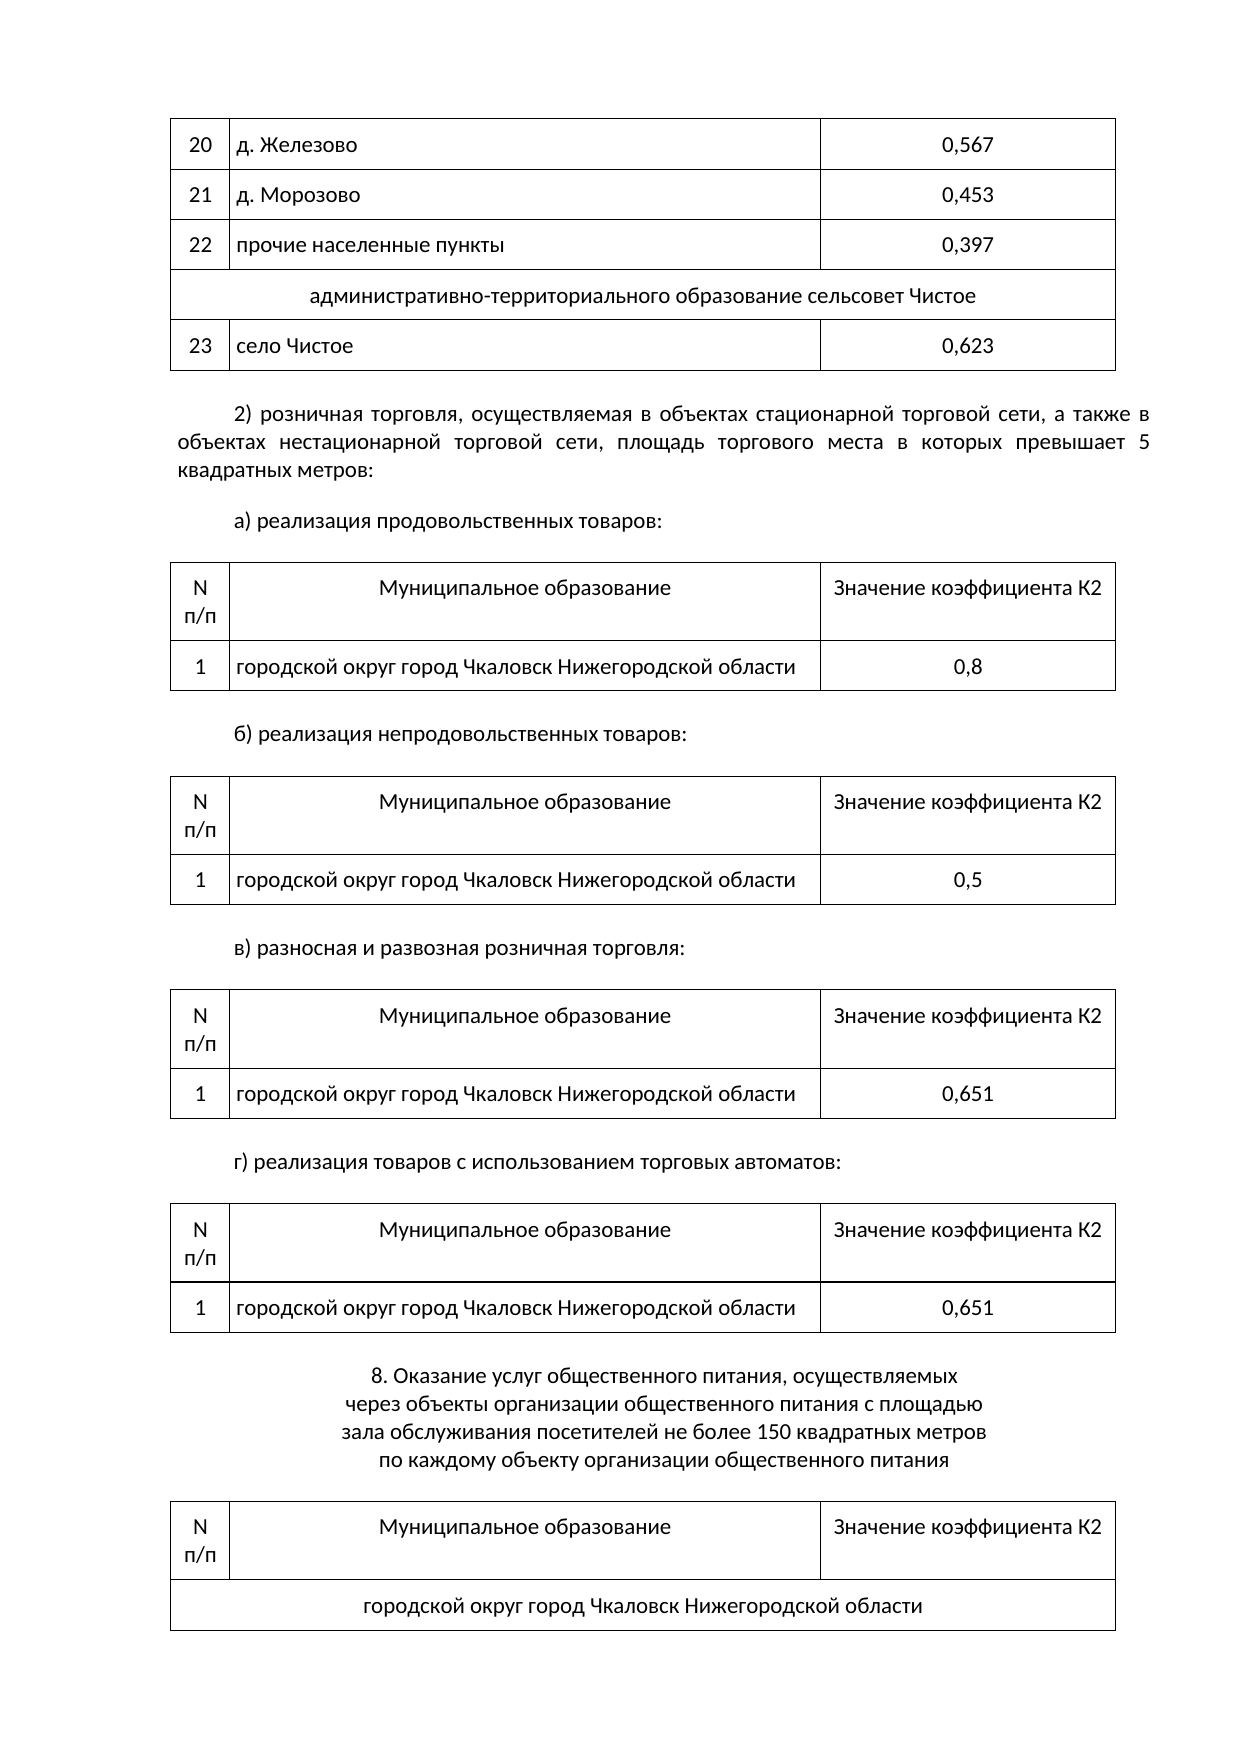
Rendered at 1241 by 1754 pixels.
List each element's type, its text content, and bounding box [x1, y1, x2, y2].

table_header Значение коэффициента К2 [821, 990, 1115, 1068]
table_header N п/п [171, 1204, 229, 1281]
table_header Муниципальное образование [230, 563, 820, 640]
table_cell 1 [171, 641, 229, 690]
table_cell 0,397 [821, 220, 1115, 269]
table_header Значение коэффициента К2 [821, 563, 1115, 640]
table_cell 0,567 [821, 119, 1115, 168]
table_header Муниципальное образование [230, 777, 820, 854]
text б) реализация непродовольственных товаров: [177, 719, 1152, 747]
table_cell 22 [171, 220, 229, 269]
text а) реализация продовольственных товаров: [177, 506, 1152, 534]
table_cell 21 [171, 170, 229, 219]
table_header N п/п [171, 990, 229, 1068]
table_header Муниципальное образование [230, 990, 820, 1068]
table_cell село Чистое [230, 320, 820, 370]
text г) реализация товаров с использованием торговых автоматов: [177, 1147, 1152, 1175]
table_cell 0,8 [821, 641, 1115, 690]
table_cell 23 [171, 320, 229, 370]
table_header Муниципальное образование [230, 1502, 820, 1579]
table_header Значение коэффициента К2 [821, 1204, 1115, 1281]
table_header N п/п [171, 777, 229, 854]
table_cell городской округ город Чкаловск Нижегородской области [230, 641, 820, 690]
table_header N п/п [171, 1502, 229, 1579]
table_cell городской округ город Чкаловск Нижегородской области [230, 1283, 820, 1332]
table_cell 20 [171, 119, 229, 168]
table_cell д. Морозово [230, 170, 820, 219]
table_cell 0,651 [821, 1069, 1115, 1118]
text в) разносная и развозная розничная торговля: [177, 933, 1152, 961]
text 2) розничная торговля, осуществляемая в объектах стационарной торговой сети, а также в объектах нестационарной торговой сети, площадь торгового места в которых превышает 5 квадратных метров: [177, 399, 1152, 483]
table_cell городской округ город Чкаловск Нижегородской области [171, 1580, 1115, 1629]
table_cell 1 [171, 855, 229, 904]
table_cell 0,453 [821, 170, 1115, 219]
table_cell 0,5 [821, 855, 1115, 904]
table_cell 1 [171, 1069, 229, 1118]
text по каждому объекту организации общественного питания [177, 1445, 1152, 1473]
table_cell д. Железово [230, 119, 820, 168]
text через объекты организации общественного питания с площадью [177, 1389, 1152, 1417]
table_header Значение коэффициента К2 [821, 777, 1115, 854]
table_cell 1 [171, 1283, 229, 1332]
table_header Муниципальное образование [230, 1204, 820, 1281]
table_cell 0,651 [821, 1283, 1115, 1332]
table_header Значение коэффициента К2 [821, 1502, 1115, 1579]
table_cell городской округ город Чкаловск Нижегородской области [230, 855, 820, 904]
text 8. Оказание услуг общественного питания, осуществляемых [177, 1361, 1152, 1389]
table_header N п/п [171, 563, 229, 640]
table_cell городской округ город Чкаловск Нижегородской области [230, 1069, 820, 1118]
table_cell 0,623 [821, 320, 1115, 370]
text зала обслуживания посетителей не более 150 квадратных метров [177, 1417, 1152, 1445]
table_cell прочие населенные пункты [230, 220, 820, 269]
table_cell административно-территориального образование сельсовет Чистое [171, 270, 1115, 319]
